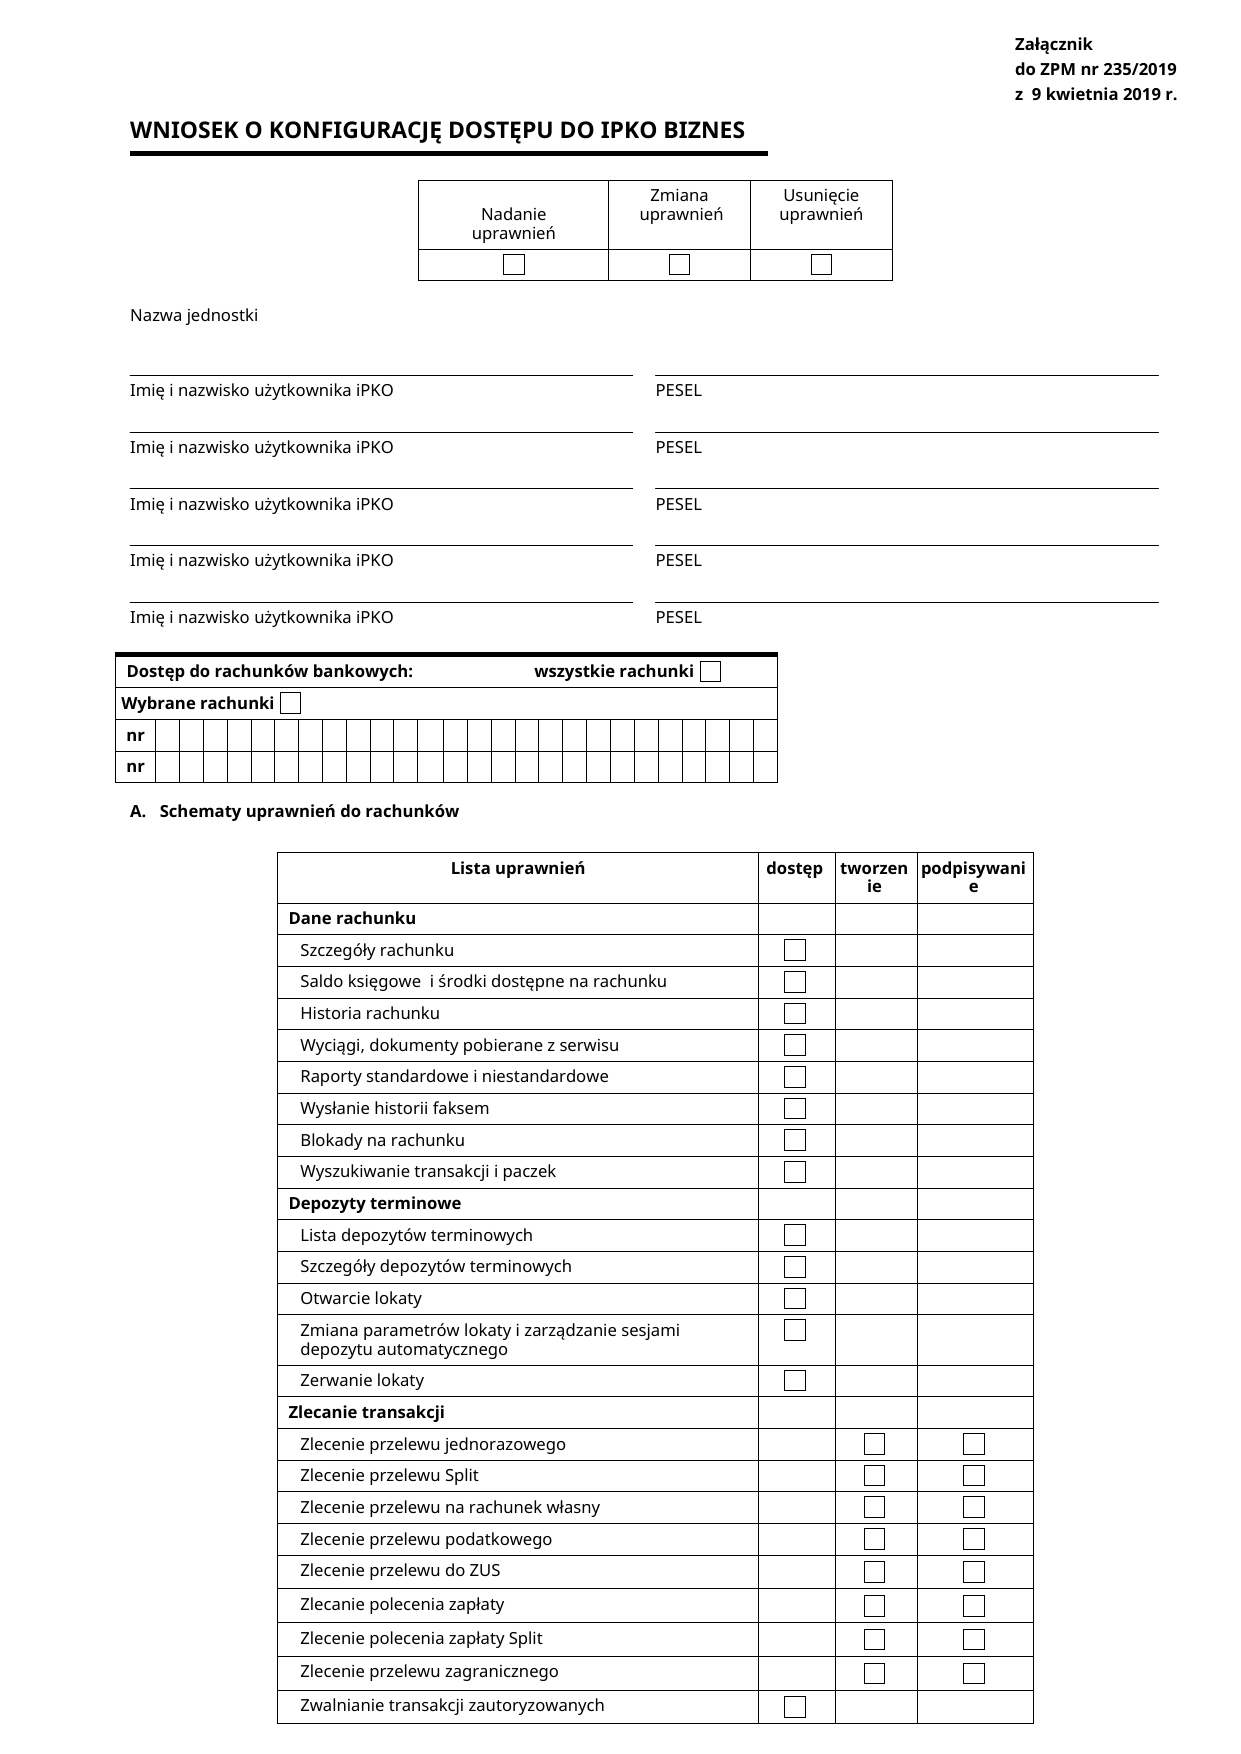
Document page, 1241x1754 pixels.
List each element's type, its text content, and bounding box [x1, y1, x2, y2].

text Załącznik [130, 36, 1181, 54]
table_header Dostęp do rachunków bankowych: wszystkie rachunki [116, 657, 777, 687]
table_cell [611, 720, 634, 751]
table_header dostęp [759, 853, 835, 902]
table_cell [539, 752, 562, 782]
table_cell [759, 1252, 835, 1282]
table_cell [836, 1030, 917, 1061]
table_cell [918, 1524, 1033, 1554]
table_cell [836, 1252, 917, 1282]
table_cell Nazwa jednostki [119, 306, 1170, 350]
table_cell [644, 407, 1170, 438]
table_cell Imię i nazwisko użytkownika iPKO [119, 439, 644, 463]
table_cell [275, 720, 298, 751]
table_cell [492, 720, 515, 751]
table_cell [252, 752, 274, 782]
table_cell [759, 1524, 835, 1554]
table_cell [228, 720, 251, 751]
table_cell [836, 1220, 917, 1251]
table_cell [563, 752, 586, 782]
table_cell Zlecenie przelewu do ZUS [278, 1556, 758, 1588]
table_cell [644, 577, 1170, 608]
table_cell [836, 1589, 917, 1622]
table_cell [444, 720, 467, 751]
table_cell [394, 752, 417, 782]
table_cell [644, 463, 1170, 495]
table_cell [180, 720, 203, 751]
table_cell [918, 1062, 1033, 1092]
table_cell [759, 1366, 835, 1396]
table_cell [918, 1252, 1033, 1282]
table_cell [759, 1157, 835, 1187]
table_cell [119, 463, 644, 495]
table_cell [836, 1284, 917, 1314]
table_cell [706, 720, 729, 751]
table_cell [759, 1691, 835, 1723]
table_cell [418, 720, 443, 751]
table_cell [836, 1524, 917, 1554]
table_header Usunięcie uprawnień [751, 181, 892, 249]
table_cell [759, 1094, 835, 1124]
table_cell Zlecenie przelewu Split [278, 1461, 758, 1491]
table_cell Depozyty terminowe [278, 1189, 758, 1219]
table_header Nadanie uprawnień [419, 181, 608, 249]
table_cell PESEL [644, 495, 1170, 520]
table_cell [759, 1125, 835, 1156]
table_cell [516, 752, 538, 782]
table_cell [754, 752, 777, 782]
table_cell Zlecenie przelewu na rachunek własny [278, 1492, 758, 1523]
table_cell [323, 752, 346, 782]
table_cell [275, 752, 298, 782]
table_cell [836, 935, 917, 966]
table_cell [119, 350, 644, 382]
table_cell Zwalnianie transakcji zautoryzowanych [278, 1691, 758, 1723]
table_cell [759, 1315, 835, 1364]
table_cell Blokady na rachunku [278, 1125, 758, 1156]
table_cell [516, 720, 538, 751]
table_cell Zerwanie lokaty [278, 1366, 758, 1396]
table_cell [918, 1094, 1033, 1124]
table_cell [180, 752, 203, 782]
table_cell [759, 999, 835, 1029]
table_cell [644, 350, 1170, 382]
table_cell Zlecenie przelewu podatkowego [278, 1524, 758, 1554]
table_cell Zlecenie polecenia zapłaty Split [278, 1623, 758, 1656]
table_cell Historia rachunku [278, 999, 758, 1029]
table_cell [836, 1556, 917, 1588]
table_cell [252, 720, 274, 751]
table_cell [299, 720, 322, 751]
table_cell [204, 720, 227, 751]
table_cell [751, 250, 892, 280]
table_cell [759, 935, 835, 966]
table_cell [836, 999, 917, 1029]
table_cell [918, 935, 1033, 966]
table_cell [759, 1657, 835, 1689]
table_cell [659, 720, 682, 751]
table_cell [539, 720, 562, 751]
table_cell Raporty standardowe i niestandardowe [278, 1062, 758, 1092]
table_cell Saldo księgowe i środki dostępne na rachunku [278, 967, 758, 997]
table_cell Zlecenie przelewu zagranicznego [278, 1657, 758, 1689]
table_cell PESEL [644, 552, 1170, 577]
table_cell Zlecenie przelewu jednorazowego [278, 1429, 758, 1459]
table_cell [204, 752, 227, 782]
table_cell [609, 250, 750, 280]
table_cell [683, 752, 705, 782]
table_cell [119, 407, 644, 438]
table_cell [836, 1657, 917, 1689]
table_cell [371, 720, 393, 751]
table_cell [659, 752, 682, 782]
table_cell [836, 1691, 917, 1723]
table_cell Szczegóły rachunku [278, 935, 758, 966]
table_cell [371, 752, 393, 782]
table_cell Imię i nazwisko użytkownika iPKO [119, 552, 644, 577]
table_cell [836, 1315, 917, 1364]
table_cell [918, 1189, 1033, 1219]
table_cell Zlecanie transakcji [278, 1397, 758, 1428]
table_cell [347, 720, 370, 751]
table_header podpisywanie [918, 853, 1033, 902]
table_cell [444, 752, 467, 782]
table_cell [323, 720, 346, 751]
table_header WNIOSEK O KONFIGURACJĘ DOSTĘPU DO IPKO BIZNES [130, 106, 768, 151]
table_cell Imię i nazwisko użytkownika iPKO [119, 609, 644, 633]
table_cell PESEL [644, 382, 1170, 407]
table_cell [836, 1062, 917, 1092]
table_cell [644, 520, 1170, 552]
table_header Zmiana uprawnień [609, 181, 750, 249]
table_cell [918, 1397, 1033, 1428]
table_cell [759, 1189, 835, 1219]
table_cell [836, 1366, 917, 1396]
table_cell nr [116, 752, 155, 782]
table_cell [119, 577, 644, 608]
table_cell [759, 1397, 835, 1428]
table_header tworzenie [836, 853, 917, 902]
table_cell [918, 1157, 1033, 1187]
table_cell [918, 1556, 1033, 1588]
table_cell [918, 1492, 1033, 1523]
table_cell [759, 1062, 835, 1092]
table_cell [754, 720, 777, 751]
table_cell [635, 752, 658, 782]
table_cell [119, 520, 644, 552]
table_cell [563, 720, 586, 751]
table_cell Wysłanie historii faksem [278, 1094, 758, 1124]
table_cell Wyszukiwanie transakcji i paczek [278, 1157, 758, 1187]
text z 9 kwietnia 2019 r. [130, 86, 1181, 104]
table_cell PESEL [644, 439, 1170, 463]
table_cell [759, 1492, 835, 1523]
table_header Lista uprawnień [278, 853, 758, 902]
table_cell [918, 1125, 1033, 1156]
table_cell [836, 1189, 917, 1219]
table_cell [759, 1589, 835, 1622]
table_cell [918, 1030, 1033, 1061]
table_cell [918, 1366, 1033, 1396]
table_cell [156, 752, 179, 782]
table_cell [918, 1657, 1033, 1689]
table_cell [836, 1397, 917, 1428]
table_cell [918, 1691, 1033, 1723]
table_cell [468, 752, 491, 782]
table_cell Imię i nazwisko użytkownika iPKO [119, 382, 644, 407]
table_cell [836, 1094, 917, 1124]
table_cell [587, 752, 610, 782]
table_cell [468, 720, 491, 751]
table_cell Zlecanie polecenia zapłaty [278, 1589, 758, 1622]
table_cell [836, 904, 917, 934]
table_cell [394, 720, 417, 751]
table_cell [918, 1220, 1033, 1251]
table_cell [683, 720, 705, 751]
table_cell [918, 967, 1033, 997]
table_cell [918, 1429, 1033, 1459]
table_cell [759, 1220, 835, 1251]
table_cell [587, 720, 610, 751]
table_cell [918, 1623, 1033, 1656]
table_cell [759, 1556, 835, 1588]
table_cell [918, 999, 1033, 1029]
table_cell Szczegóły depozytów terminowych [278, 1252, 758, 1282]
table_cell Lista depozytów terminowych [278, 1220, 758, 1251]
table_cell [918, 1284, 1033, 1314]
table_cell Otwarcie lokaty [278, 1284, 758, 1314]
table_cell [918, 1461, 1033, 1491]
table_cell [759, 967, 835, 997]
table_cell [156, 720, 179, 751]
table_cell PESEL [644, 609, 1170, 633]
table_cell [730, 752, 753, 782]
table_cell [836, 1492, 917, 1523]
list Schematy uprawnień do rachunków [130, 802, 1178, 821]
table_cell Wybrane rachunki [116, 688, 777, 719]
table_cell [347, 752, 370, 782]
table_cell [492, 752, 515, 782]
table_cell [759, 1284, 835, 1314]
table_cell [836, 1125, 917, 1156]
table_cell nr [116, 720, 155, 751]
table_cell [759, 1030, 835, 1061]
table_cell Imię i nazwisko użytkownika iPKO [119, 495, 644, 520]
text do ZPM nr 235/2019 [130, 61, 1181, 79]
table_cell [299, 752, 322, 782]
table_cell Wyciągi, dokumenty pobierane z serwisu [278, 1030, 758, 1061]
table_cell [836, 1623, 917, 1656]
table_cell [759, 1623, 835, 1656]
table_cell [635, 720, 658, 751]
table_cell [419, 250, 608, 280]
table_cell [836, 1157, 917, 1187]
table_cell [730, 720, 753, 751]
table_cell [836, 967, 917, 997]
table_cell [418, 752, 443, 782]
table_cell [836, 1429, 917, 1459]
table_cell [759, 904, 835, 934]
table_cell [228, 752, 251, 782]
table_cell Zmiana parametrów lokaty i zarządzanie sesjami depozytu automatycznego [278, 1315, 758, 1364]
table_cell [836, 1461, 917, 1491]
table_cell [918, 1315, 1033, 1364]
table_cell Dane rachunku [278, 904, 758, 934]
table_cell [706, 752, 729, 782]
table_cell [918, 904, 1033, 934]
table_cell [759, 1461, 835, 1491]
table_cell [611, 752, 634, 782]
table_cell [759, 1429, 835, 1459]
table_cell [918, 1589, 1033, 1622]
